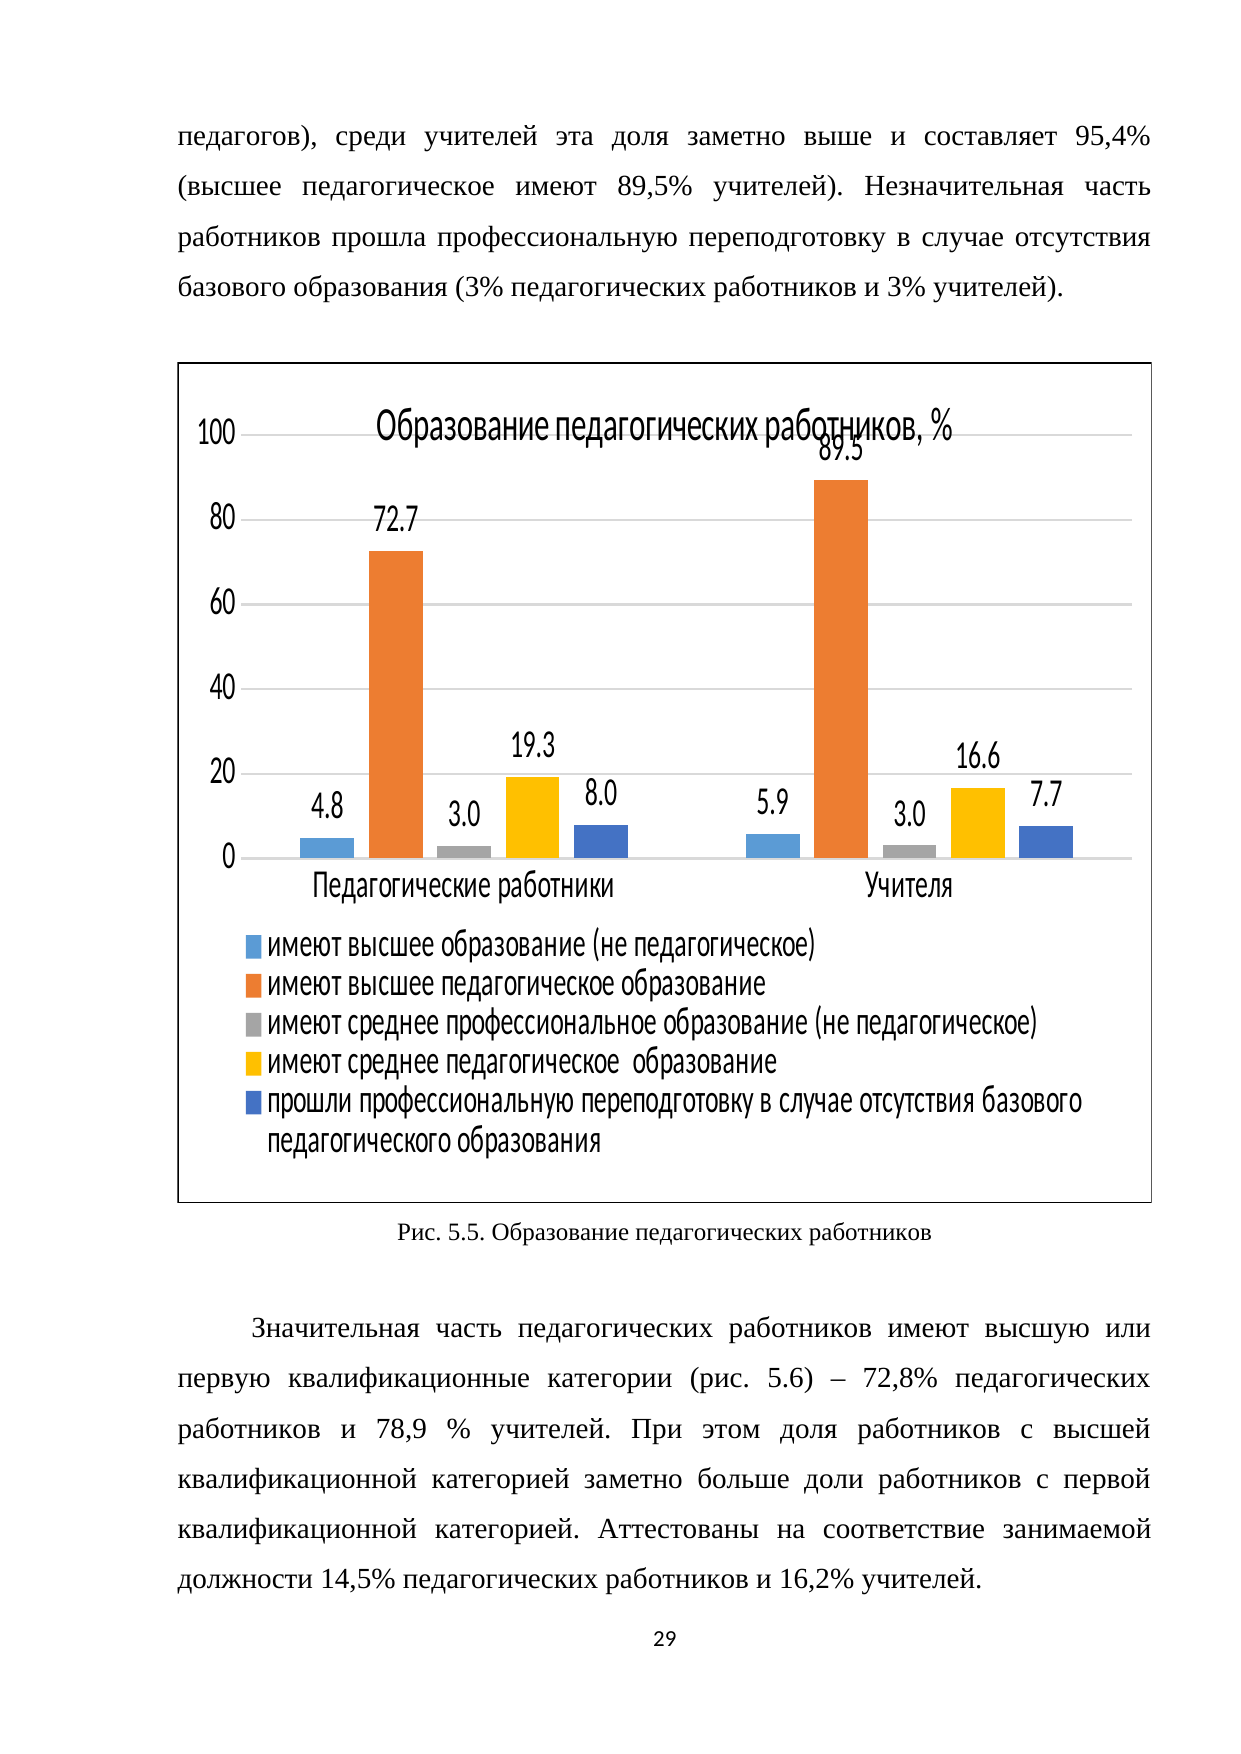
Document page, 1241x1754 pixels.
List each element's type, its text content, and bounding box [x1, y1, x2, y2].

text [177, 118, 1152, 303]
text Значительная часть педагогических работников имеют высшую или первую квалификационные категории (рис. 5.6) – 72,8% педагогических работников и 78,9 % учителей. При этом доля работников с высшей квалификационной категорией заметно больше доли работников с первой квалификационной категорией. Аттестованы на соответствие занимаемой должности 14,5% педагогических работников и 16,2% учителей. [177, 1310, 1152, 1595]
list Рис. 5.5. Образование педагогических работников [177, 1217, 1152, 1245]
